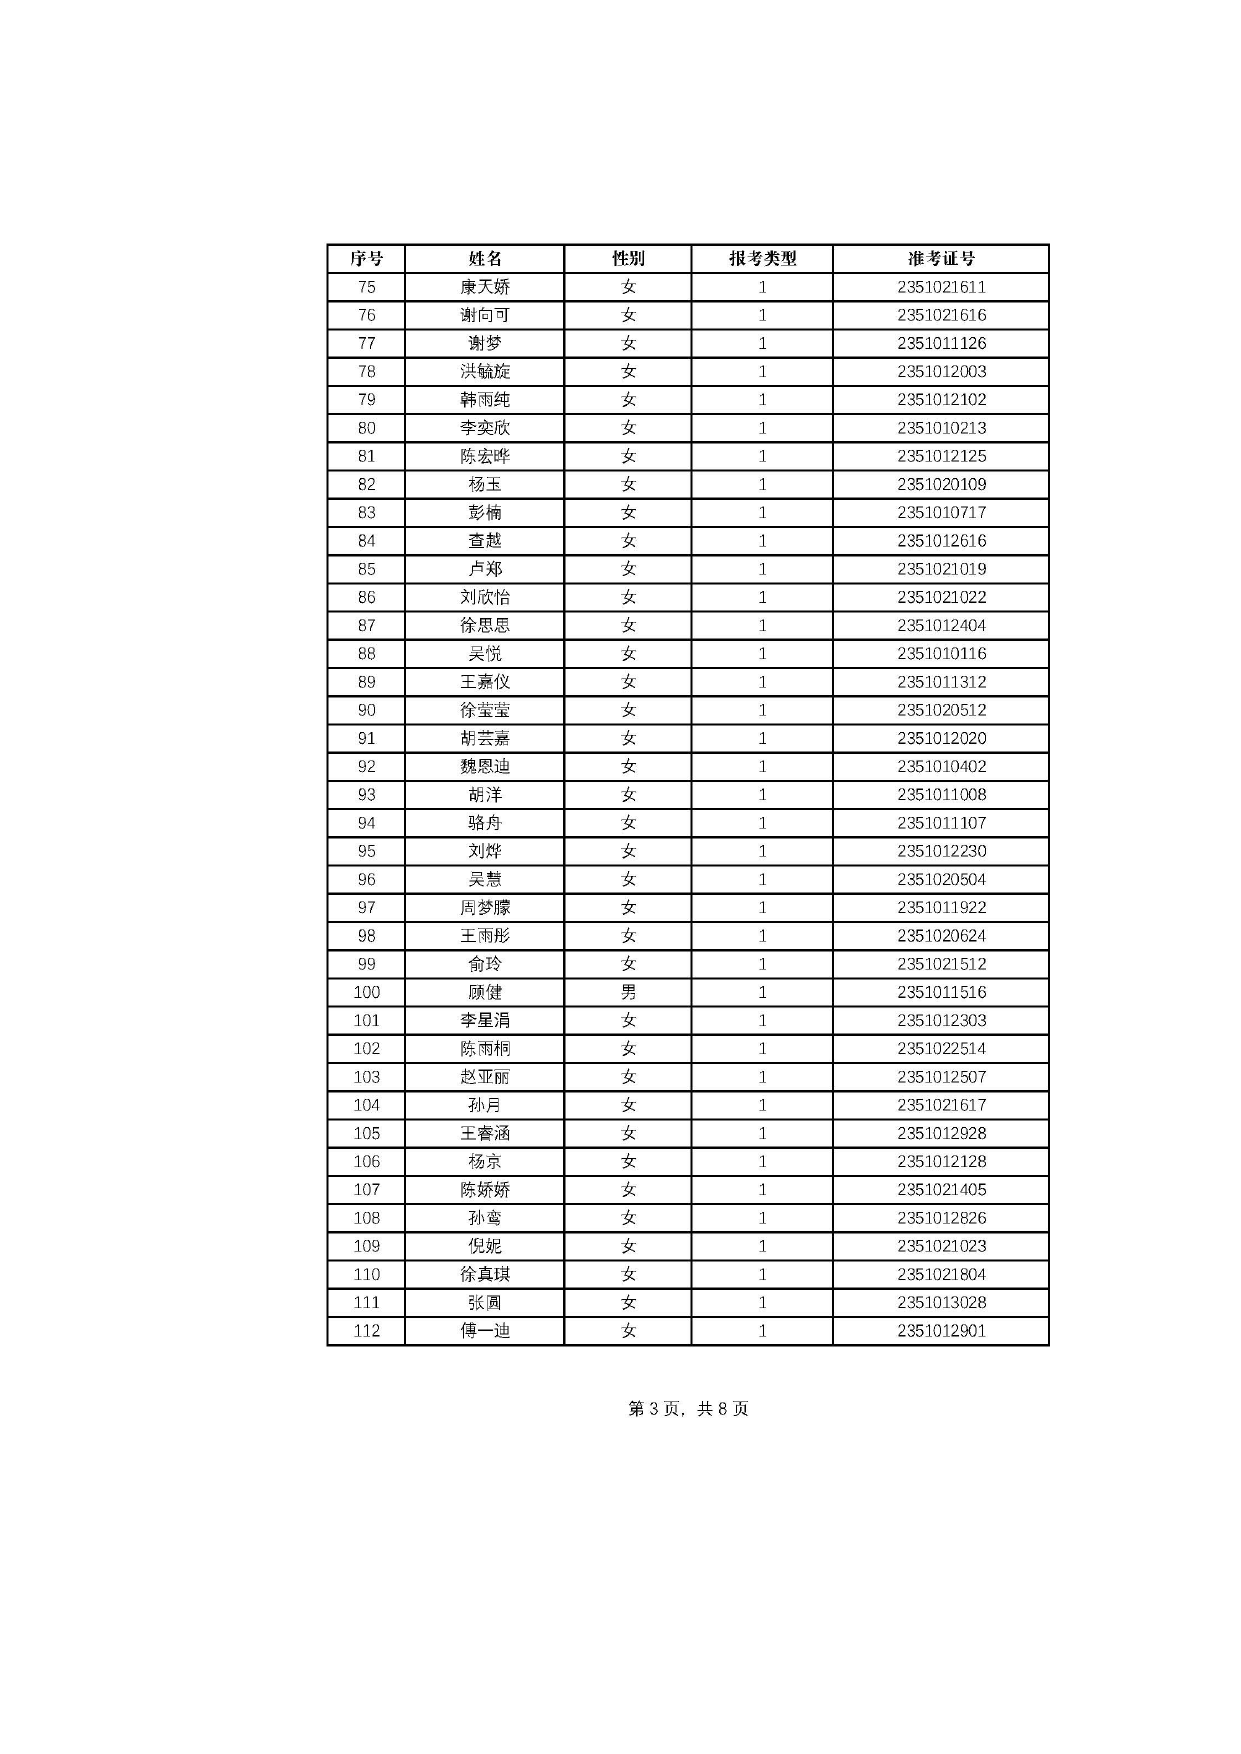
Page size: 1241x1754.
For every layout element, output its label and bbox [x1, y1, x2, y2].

picture [231, 162, 1146, 1455]
